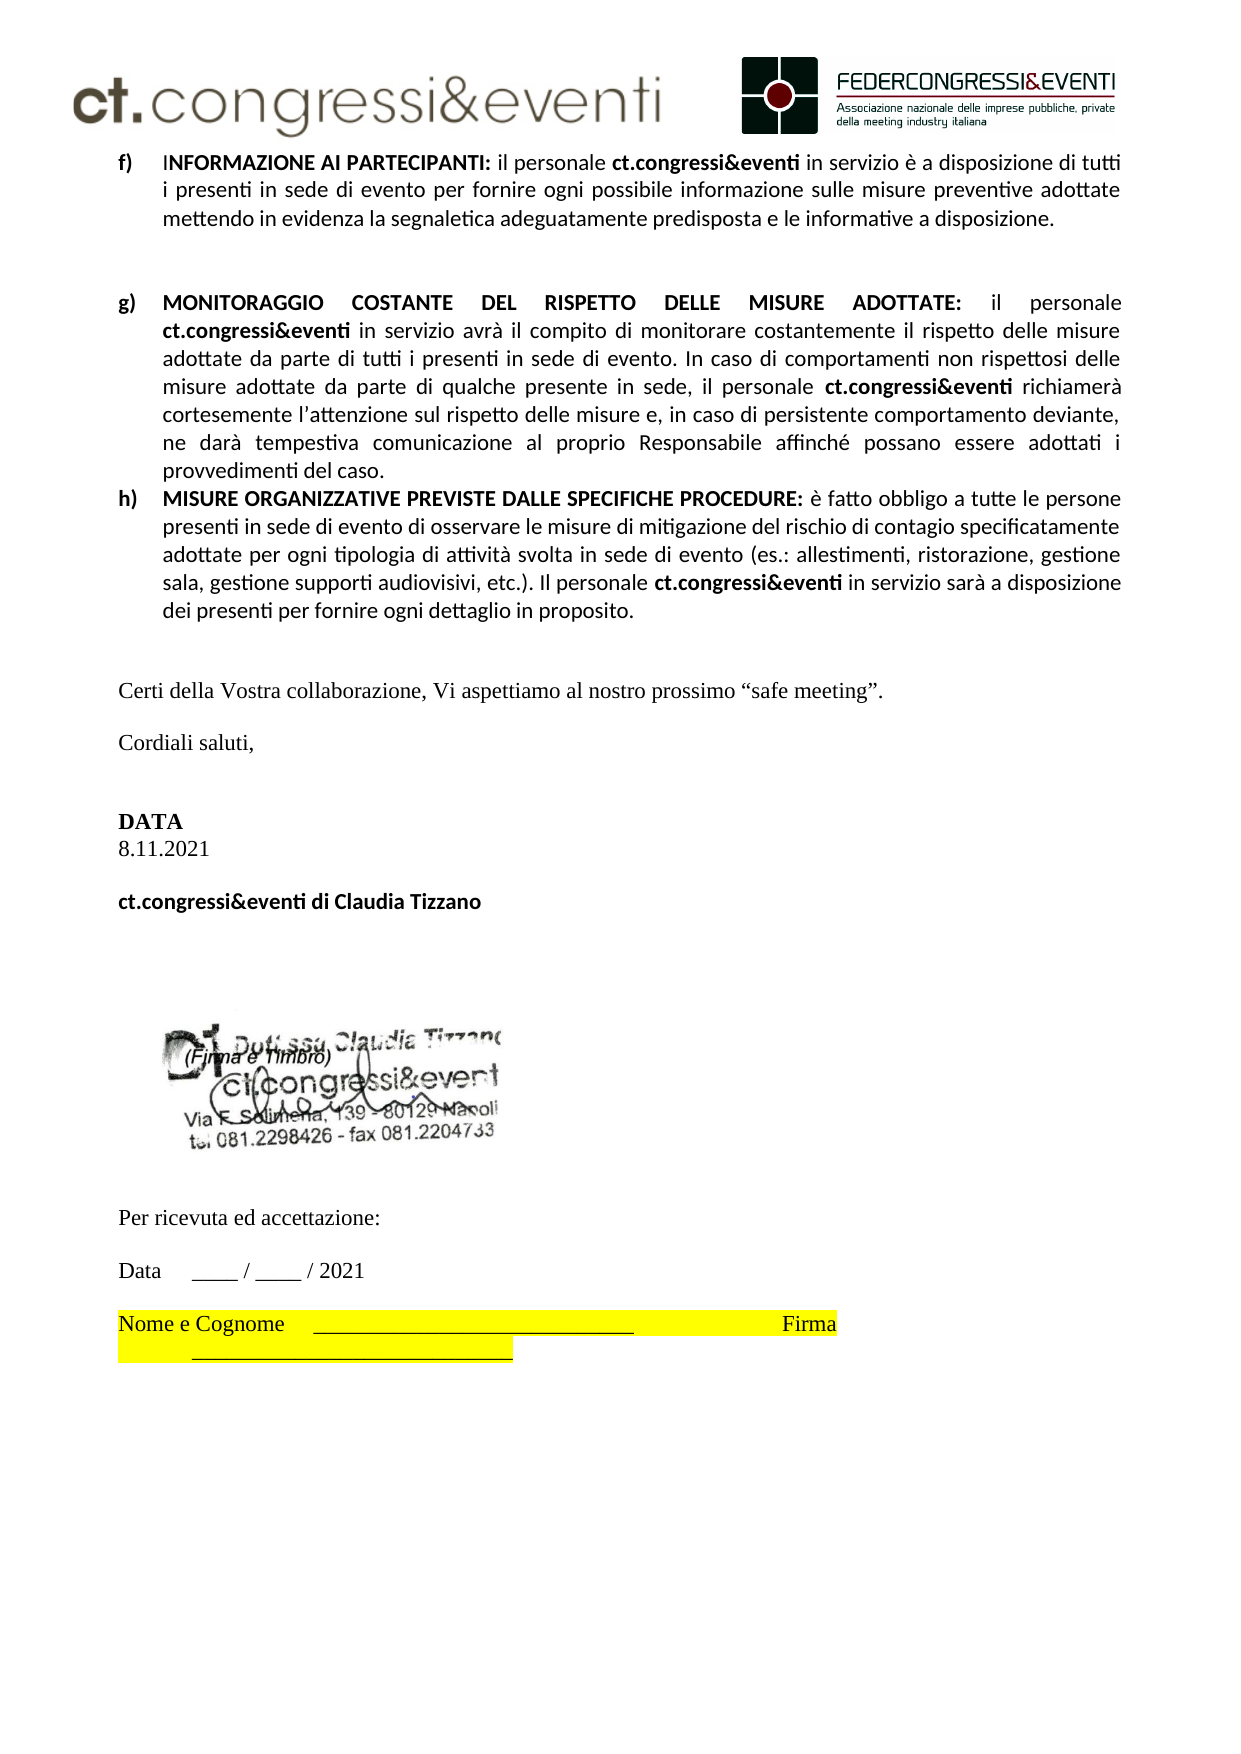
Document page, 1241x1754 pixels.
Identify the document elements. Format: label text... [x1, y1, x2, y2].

text 8.11.2021 [118, 835, 1122, 861]
text Data ____ / ____ / 2021 [118, 1257, 1122, 1283]
list MONITORAGGIO COSTANTE DEL RISPETTO DELLE MISURE ADOTTATE: il personale ct.congressi&eventi in servizio avrà il compito di monitorare costantemente il rispetto delle misure adottate da parte di tutti i presenti in sede di evento. In caso di comportamenti non rispettosi delle misure adottate da parte di qualche presente in sede, il personale ct.congressi&eventi richiamerà cortesemente l’attenzione sul rispetto delle misure e, in caso di persistente comportamento deviante, ne darà tempestiva comunicazione al proprio Responsabile affinché possano essere adottati i provvedimenti del caso. [118, 288, 1122, 484]
text DATA [118, 808, 1122, 835]
text Certi della Vostra collaborazione, Vi aspettiamo al nostro prossimo “safe meeting”. [118, 677, 1122, 703]
text Per ricevuta ed accettazione: [118, 1204, 1122, 1231]
text ct.congressi&eventi di Claudia Tizzano [118, 887, 1122, 916]
list INFORMAZIONE AI PARTECIPANTI: il personale ct.congressi&eventi in servizio è a disposizione di tutti i presenti in sede di evento per fornire ogni possibile informazione sulle misure preventive adottate mettendo in evidenza la segnaletica adeguatamente predisposta e le informative a disposizione. [118, 148, 1122, 232]
list MISURE ORGANIZZATIVE PREVISTE DALLE SPECIFICHE PROCEDURE: è fatto obbligo a tutte le persone presenti in sede di evento di osservare le misure di mitigazione del rischio di contagio specificatamente adottate per ogni tipologia di attività svolta in sede di evento (es.: allestimenti, ristorazione, gestione sala, gestione supporti audiovisivi, etc.). Il personale ct.congressi&eventi in servizio sarà a disposizione dei presenti per fornire ogni dettaglio in proposito. [118, 484, 1122, 624]
picture [118, 941, 596, 1205]
picture [741, 57, 1115, 134]
text Nome e Cognome ____________________________ Firma ____________________________ [513, 1310, 1122, 1363]
picture [73, 73, 665, 143]
text Cordiali saluti, [118, 729, 1122, 756]
